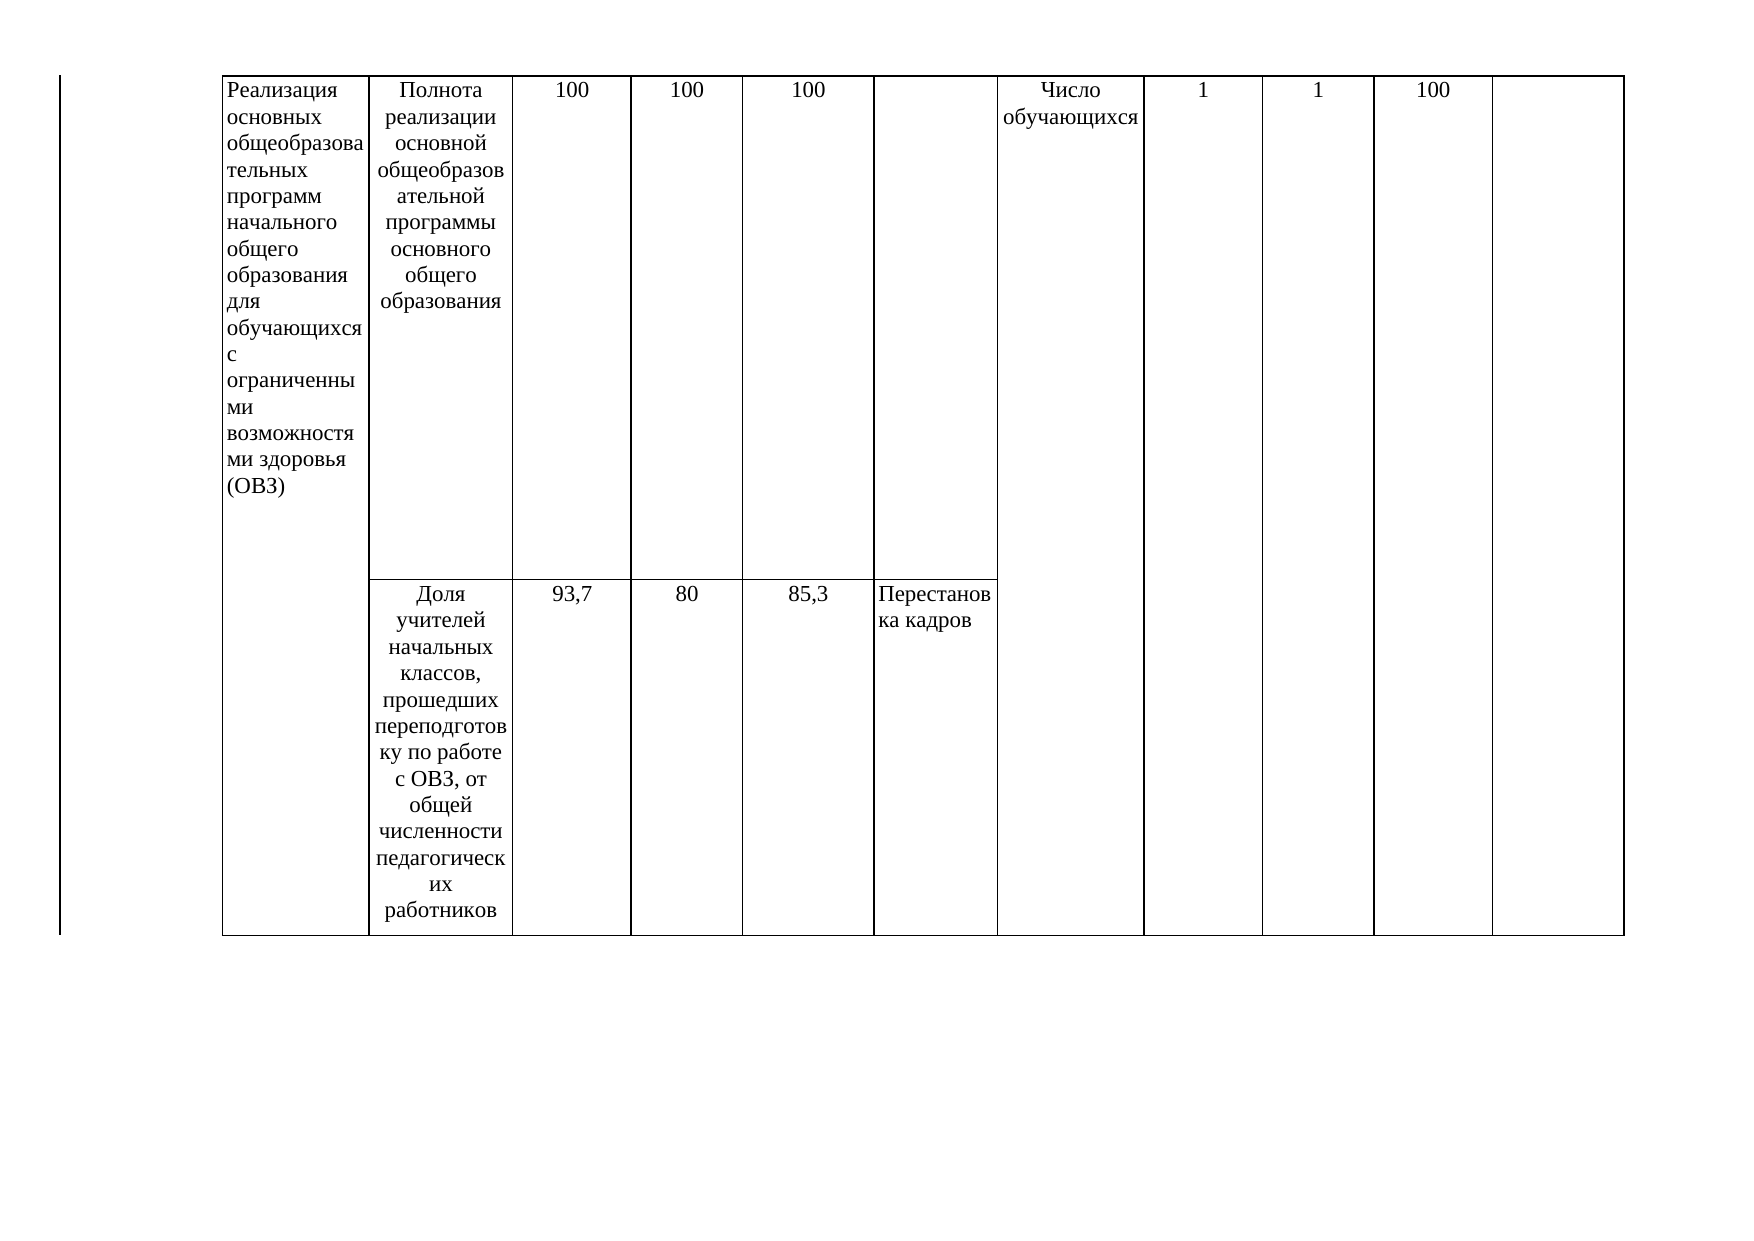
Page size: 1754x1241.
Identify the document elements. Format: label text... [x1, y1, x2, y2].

table_cell Перестановка кадров [875, 580, 997, 934]
table_cell Полнота реализации основной общеобразовательной программы основного общего образования [370, 77, 512, 579]
table_cell [1493, 77, 1623, 934]
table_cell Число обучающихся [998, 77, 1143, 934]
table_cell 85,3 [743, 580, 873, 934]
table_cell 100 [743, 77, 873, 579]
table_cell 1 [1263, 77, 1373, 934]
table_cell 100 [1375, 77, 1492, 934]
table_cell 80 [632, 580, 742, 934]
table_cell Доля учителей начальных классов, прошедших переподготовку по работе с ОВЗ, от общей численности педагогических работников [370, 580, 512, 934]
table_cell 93,7 [513, 580, 630, 934]
table_cell [875, 77, 997, 579]
table_cell Реализация основных общеобразовательных программ начального общего образования для обучающихся с ограниченными возможностями здоровья (ОВЗ) [223, 77, 368, 934]
table_cell 100 [632, 77, 742, 579]
table_cell 1 [1145, 77, 1262, 934]
table_cell 100 [513, 77, 630, 579]
